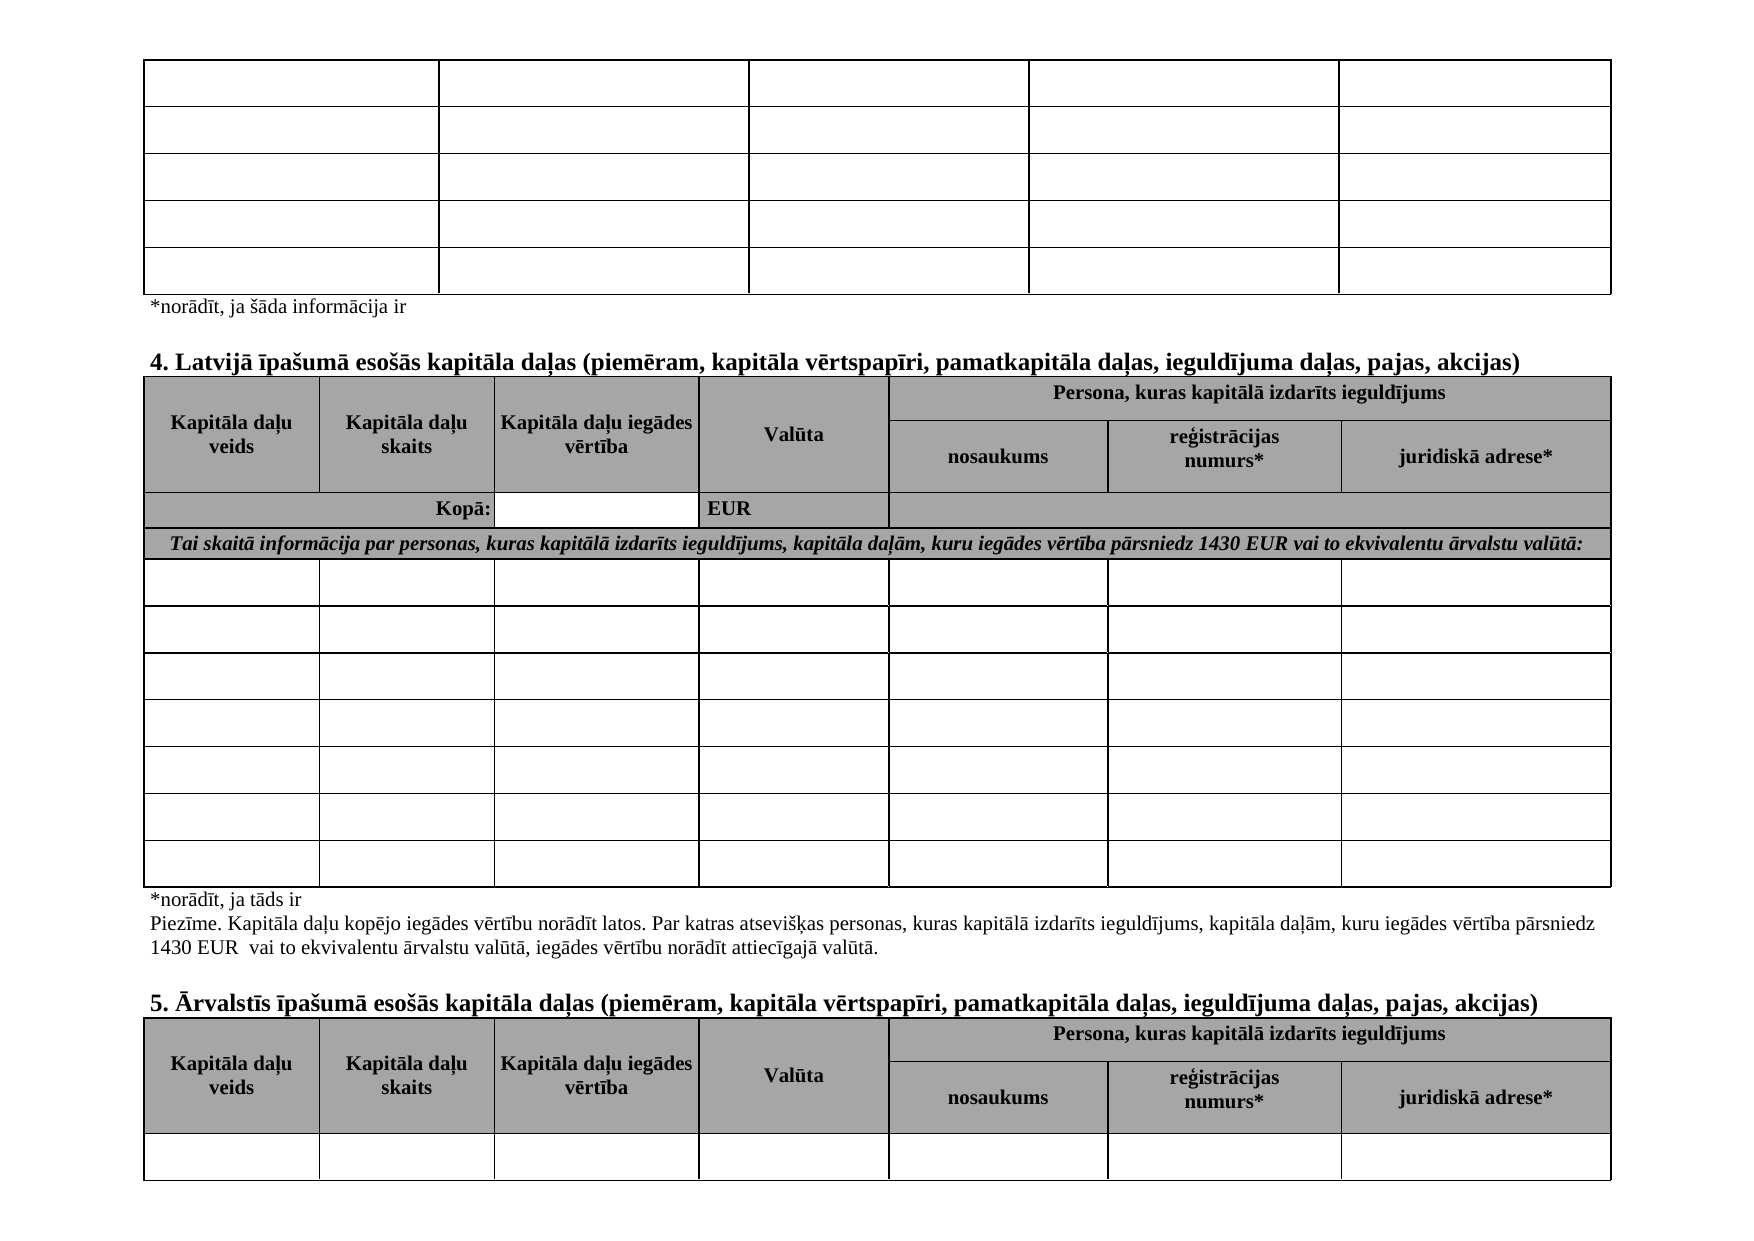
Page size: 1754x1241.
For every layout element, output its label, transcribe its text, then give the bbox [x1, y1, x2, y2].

table_cell [495, 654, 698, 699]
table_cell [320, 607, 494, 652]
table_cell [700, 607, 888, 652]
table_cell [890, 1134, 1107, 1179]
table_cell [495, 560, 698, 605]
table_cell [145, 700, 319, 746]
table_header Kapitāla daļu veids [145, 1019, 319, 1133]
table_cell [1030, 107, 1338, 153]
table_cell [320, 700, 494, 746]
table_cell [890, 747, 1107, 793]
table_cell [750, 107, 1028, 153]
table_cell [1340, 248, 1610, 293]
table_cell [890, 607, 1107, 652]
table_cell [145, 154, 438, 200]
table_cell [1342, 654, 1610, 699]
table_cell juridiskā adrese* [1342, 421, 1610, 492]
table_cell [700, 747, 888, 793]
table_cell [145, 1134, 319, 1179]
table_cell [145, 248, 438, 293]
table_cell [750, 154, 1028, 200]
table_cell [440, 154, 748, 200]
table_cell nosaukums [890, 1062, 1107, 1133]
table_cell Kopā: [145, 493, 494, 527]
table_cell [320, 654, 494, 699]
table_cell [890, 654, 1107, 699]
table_header Kapitāla daļu iegādes vērtība [495, 1019, 698, 1133]
table_cell [1342, 747, 1610, 793]
table_cell [1342, 700, 1610, 746]
table_cell [890, 700, 1107, 746]
table_cell [145, 654, 319, 699]
table_cell [440, 201, 748, 247]
table_cell [320, 841, 494, 886]
table_cell [1109, 560, 1341, 605]
table_cell [145, 201, 438, 247]
table_cell [145, 747, 319, 793]
table_cell [495, 607, 698, 652]
table_cell juridiskā adrese* [1342, 1062, 1610, 1133]
table_cell [495, 747, 698, 793]
table_cell [145, 61, 438, 106]
table_cell [320, 794, 494, 839]
table_cell [1109, 747, 1341, 793]
table_cell [495, 493, 698, 527]
table_cell [1109, 841, 1341, 886]
table_cell [145, 794, 319, 839]
table_cell [320, 560, 494, 605]
table_cell [700, 700, 888, 746]
table_header Persona, kuras kapitālā izdarīts ieguldījums [890, 1019, 1610, 1061]
table_cell [1342, 607, 1610, 652]
table_cell [1030, 248, 1338, 293]
table_cell [750, 61, 1028, 106]
table_cell EUR [700, 493, 888, 527]
table_header Kapitāla daļu skaits [320, 377, 494, 492]
table_cell [890, 794, 1107, 839]
table_cell [145, 560, 319, 605]
table_header Kapitāla daļu veids [145, 377, 319, 492]
table_cell [1109, 607, 1341, 652]
table_cell reģistrācijas numurs* [1109, 421, 1341, 492]
text 4. Latvijā īpašumā esošās kapitāla daļas (piemēram, kapitāla vērtspapīri, pamatkapitāla daļas, ieguldījuma daļas, pajas, akcijas) [150, 347, 1604, 376]
table_cell [145, 607, 319, 652]
table_header Kapitāla daļu iegādes vērtība [495, 377, 698, 492]
table_cell [700, 841, 888, 886]
table_cell [890, 560, 1107, 605]
text *norādīt, ja tāds ir [150, 888, 1604, 911]
table_cell [700, 560, 888, 605]
table_cell [700, 794, 888, 839]
table_cell [890, 493, 1610, 527]
text *norādīt, ja šāda informācija ir [150, 295, 1604, 318]
table_cell [145, 107, 438, 153]
table_cell [1340, 201, 1610, 247]
table_cell [1109, 654, 1341, 699]
table_cell [495, 1134, 698, 1179]
table_cell [440, 107, 748, 153]
table_cell [320, 1134, 494, 1179]
table_cell [1342, 560, 1610, 605]
table_cell [495, 841, 698, 886]
table_cell [440, 248, 748, 293]
table_cell [1342, 841, 1610, 886]
table_cell [750, 201, 1028, 247]
table_header Valūta [700, 377, 888, 492]
table_cell [750, 248, 1028, 293]
table_cell [1342, 1134, 1610, 1179]
table_header Kapitāla daļu skaits [320, 1019, 494, 1133]
table_cell Tai skaitā informācija par personas, kuras kapitālā izdarīts ieguldījums, kapitāla daļām, kuru iegādes vērtība pārsniedz 1430 EUR vai to ekvivalentu ārvalstu valūtā: [145, 529, 1610, 558]
table_cell [1340, 61, 1610, 106]
table_cell reģistrācijas numurs* [1109, 1062, 1341, 1133]
table_cell [1109, 794, 1341, 839]
table_cell [1340, 154, 1610, 200]
table_cell [1030, 61, 1338, 106]
text Piezīme. Kapitāla daļu kopējo iegādes vērtību norādīt latos. Par katras atsevišķas personas, kuras kapitālā izdarīts ieguldījums, kapitāla daļām, kuru iegādes vērtība pārsniedz 1430 EUR vai to ekvivalentu ārvalstu valūtā, iegādes vērtību norādīt attiecīgajā valūtā. [150, 911, 1604, 959]
table_header Persona, kuras kapitālā izdarīts ieguldījums [890, 377, 1610, 420]
table_cell [1342, 794, 1610, 839]
table_cell [1109, 700, 1341, 746]
table_cell [700, 1134, 888, 1179]
table_cell [145, 841, 319, 886]
table_cell [700, 654, 888, 699]
table_header Valūta [700, 1019, 888, 1133]
table_cell [320, 747, 494, 793]
table_cell [495, 794, 698, 839]
table_cell [1030, 154, 1338, 200]
text 5. Ārvalstīs īpašumā esošās kapitāla daļas (piemēram, kapitāla vērtspapīri, pamatkapitāla daļas, ieguldījuma daļas, pajas, akcijas) [150, 988, 1604, 1017]
table_cell nosaukums [890, 421, 1107, 492]
table_cell [890, 841, 1107, 886]
table_cell [1340, 107, 1610, 153]
table_cell [1030, 201, 1338, 247]
table_cell [495, 700, 698, 746]
table_cell [440, 61, 748, 106]
table_cell [1109, 1134, 1341, 1179]
